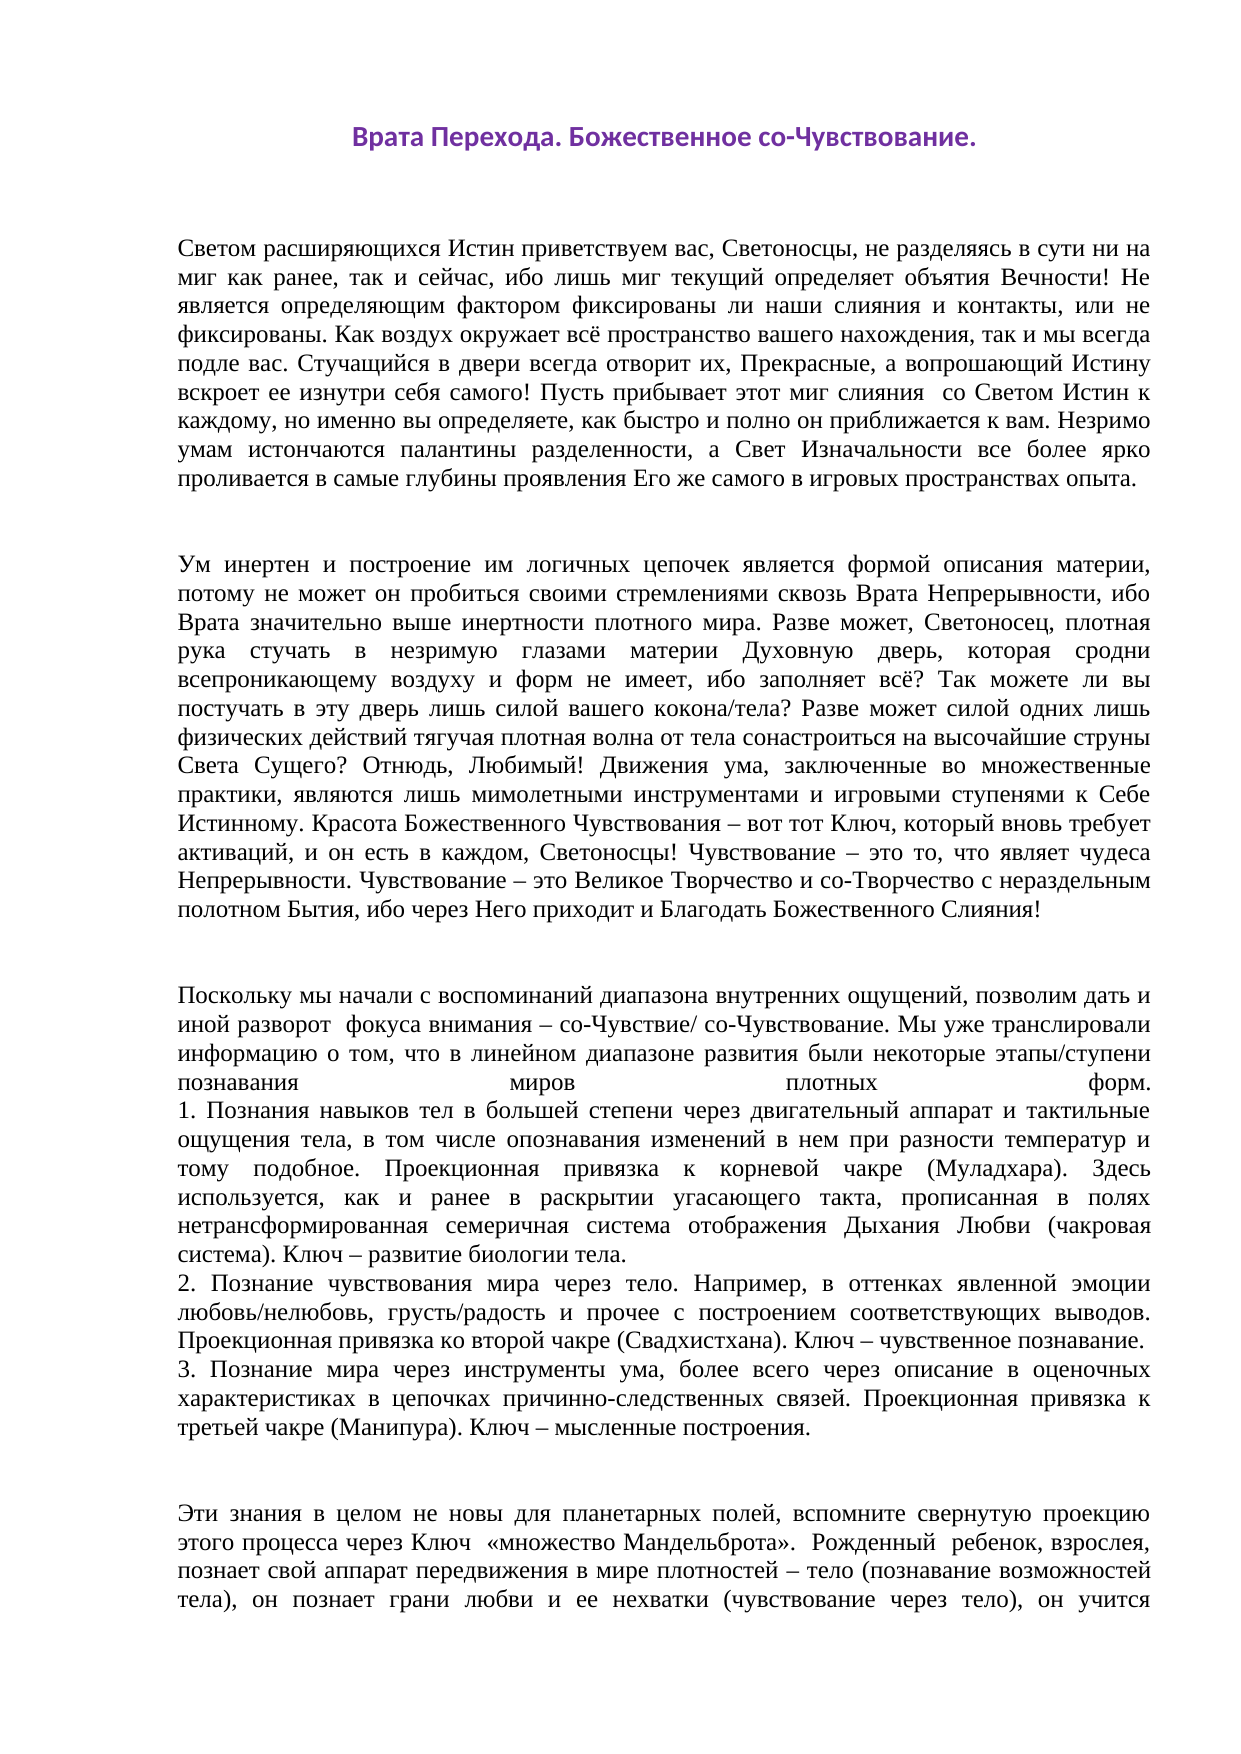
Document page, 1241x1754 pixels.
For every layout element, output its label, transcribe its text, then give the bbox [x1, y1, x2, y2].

text 3. Познание мира через инструменты ума, более всего через описание в оценочных характеристиках в цепочках причинно-следственных связей. Проекционная привязка к третьей чакре (Манипура). Ключ – мысленные построения. [177, 1354, 1152, 1440]
text Светом расширяющихся Истин приветствуем вас, Светоносцы, не разделяясь в сути ни на миг как ранее, так и сейчас, ибо лишь миг текущий определяет объятия Вечности! Не является определяющим фактором фиксированы ли наши слияния и контакты, или не фиксированы. Как воздух окружает всё пространство вашего нахождения, так и мы всегда подле вас. Стучащийся в двери всегда отворит их, Прекрасные, а вопрошающий Истину вскроет ее изнутри себя самого! Пусть прибывает этот миг слияния со Светом Истин к каждому, но именно вы определяете, как быстро и полно он приближается к вам. Незримо умам истончаются палантины разделенности, а Свет Изначальности все более ярко проливается в самые глубины проявления Его же самого в игровых пространствах опыта. [177, 233, 1152, 492]
text Поскольку мы начали с воспоминаний диапазона внутренних ощущений, позволим дать и иной разворот фокуса внимания – со-Чувствие/ со-Чувствование. Мы уже транслировали информацию о том, что в линейном диапазоне развития были некоторые этапы/ступени познавания миров плотных форм. 1. Познания навыков тел в большей степени через двигательный аппарат и тактильные ощущения тела, в том числе опознавания изменений в нем при разности температур и тому подобное. Проекционная привязка к корневой чакре (Муладхара). Здесь используется, как и ранее в раскрытии угасающего такта, прописанная в полях нетрансформированная семеричная система отображения Дыхания Любви (чакровая система). Ключ – развитие биологии тела. [177, 980, 1152, 1268]
text Ум инертен и построение им логичных цепочек является формой описания материи, потому не может он пробиться своими стремлениями сквозь Врата Непрерывности, ибо Врата значительно выше инертности плотного мира. Разве может, Светоносец, плотная рука стучать в незримую глазами материи Духовную дверь, которая сродни всепроникающему воздуху и форм не имеет, ибо заполняет всё? Так можете ли вы постучать в эту дверь лишь силой вашего кокона/тела? Разве может силой одних лишь физических действий тягучая плотная волна от тела сонастроиться на высочайшие струны Света Сущего? Отнюдь, Любимый! Движения ума, заключенные во множественные практики, являются лишь мимолетными инструментами и игровыми ступенями к Себе Истинному. Красота Божественного Чувствования – вот тот Ключ, который вновь требует активаций, и он есть в каждом, Светоносцы! Чувствование – это то, что являет чудеса Непрерывности. Чувствование – это Великое Творчество и со-Творчество с нераздельным полотном Бытия, ибо через Него приходит и Благодать Божественного Слияния! [177, 549, 1152, 923]
text Врата Перехода. Божественное со-Чувствование. [177, 118, 1152, 154]
text 2. Познание чувствования мира через тело. Например, в оттенках явленной эмоции любовь/нелюбовь, грусть/радость и прочее с построением соответствующих выводов. Проекционная привязка ко второй чакре (Свадхистхана). Ключ – чувственное познавание. [177, 1268, 1152, 1354]
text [177, 1498, 1152, 1613]
